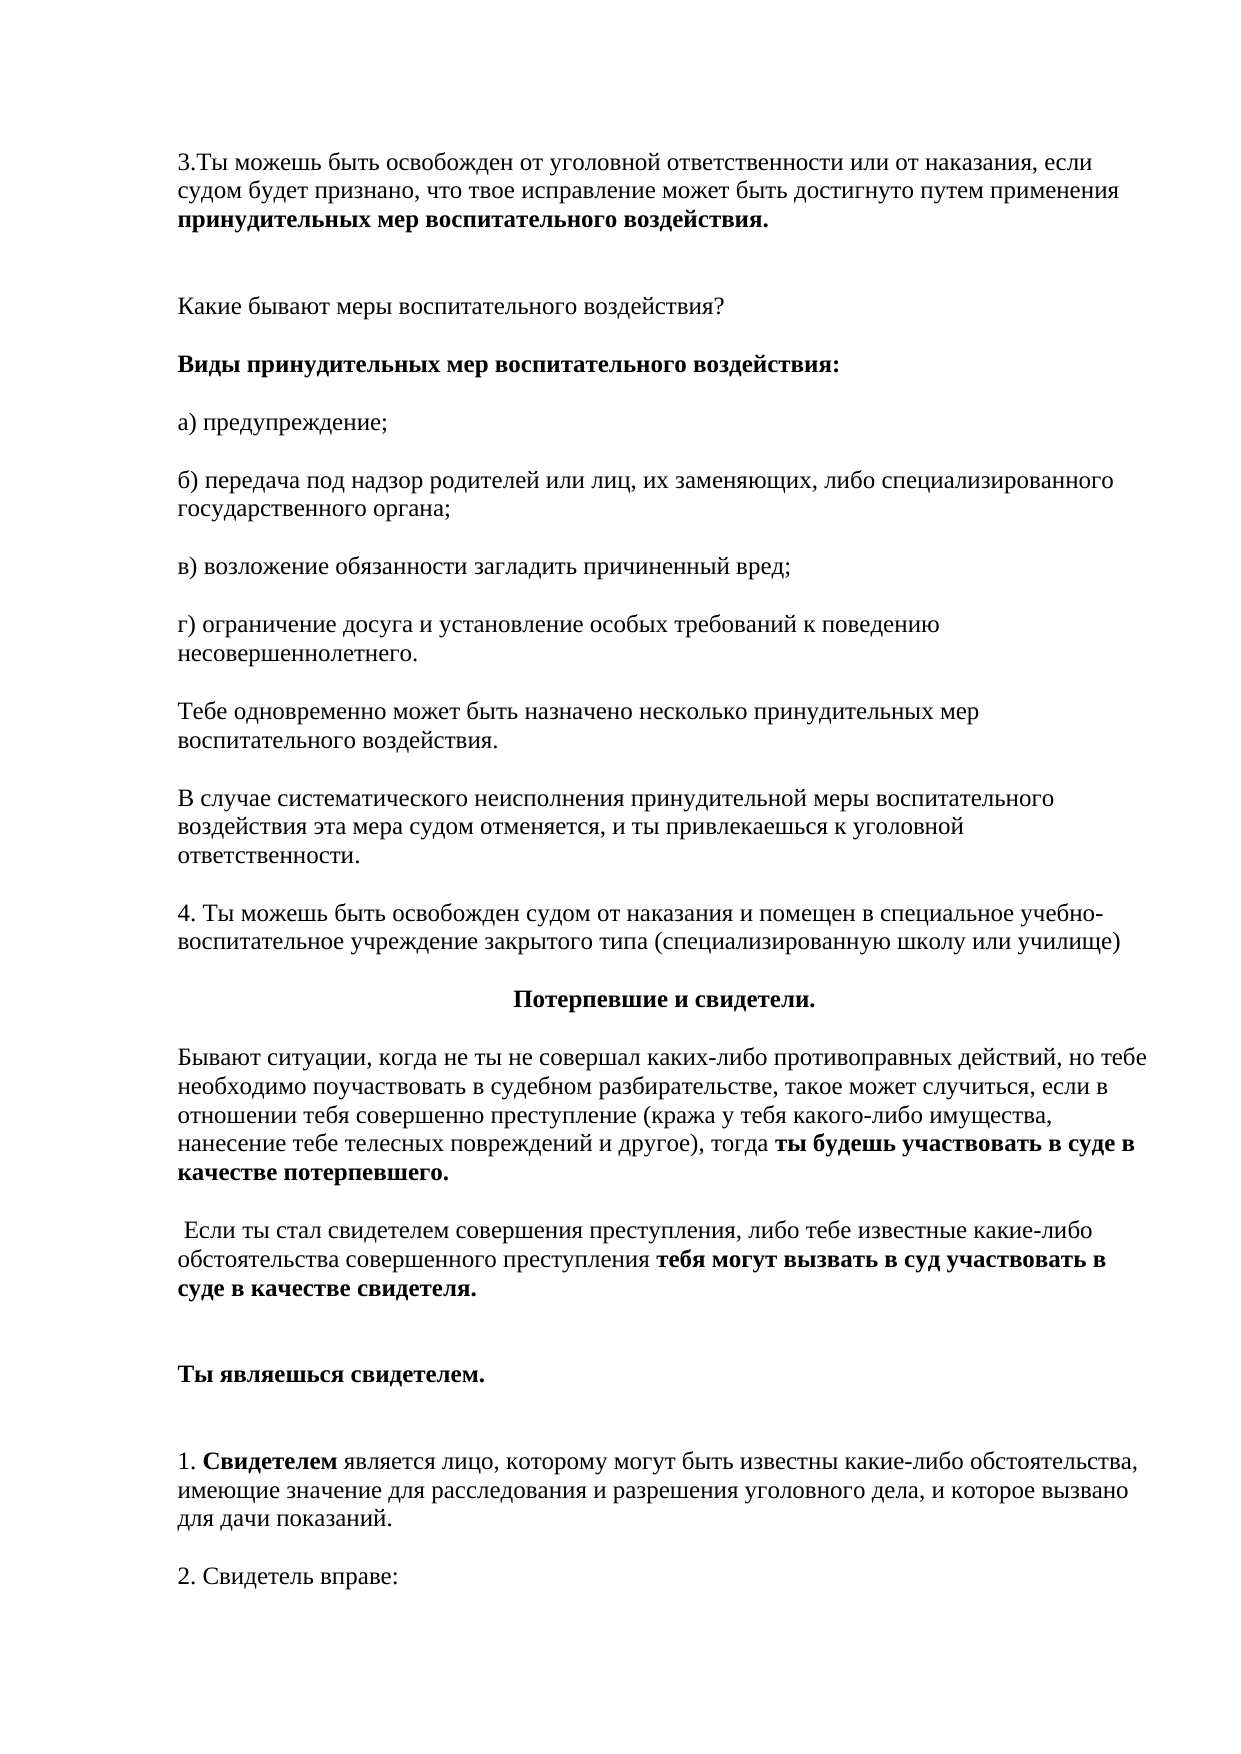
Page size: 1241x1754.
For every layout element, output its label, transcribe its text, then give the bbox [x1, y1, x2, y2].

text 3.Ты можешь быть освобожден от уголовной ответственности или от наказания, если судом будет признано, что твое исправление может быть достигнуто путем применения принудительных мер воспитательного воздействия. [177, 118, 1152, 233]
text Виды принудительных мер воспитательного воздействия: [177, 349, 1152, 378]
text В случае систематического неисполнения принудительной меры воспитательного воздействия эта мера судом отменяется, и ты привлекаешься к уголовной ответственности. 4. Ты можешь быть освобожден судом от наказания и помещен в специальное учебно-воспитательное учреждение закрытого типа (специализированную школу или училище) [177, 783, 1152, 955]
text Потерпевшие и свидетели. [177, 984, 1152, 1013]
text в) возложение обязанности загладить причиненный вред; [177, 551, 1152, 580]
text Бывают ситуации, когда не ты не совершал каких-либо противоправных действий, но тебе необходимо поучаствовать в судебном разбирательстве, такое может случиться, если в отношении тебя совершенно преступление (кража у тебя какого-либо имущества, нанесение тебе телесных повреждений и другое), тогда ты будешь участвовать в суде в качестве потерпевшего. [177, 1042, 1152, 1186]
text Ты являешься свидетелем. [177, 1331, 1152, 1388]
text 2. Свидетель вправе: [177, 1561, 1152, 1590]
text а) предупреждение; [177, 407, 1152, 436]
text Тебе одновременно может быть назначено несколько принудительных мер воспитательного воздействия. [177, 696, 1152, 753]
text 1. Свидетелем является лицо, которому могут быть известны какие-либо обстоятельства, имеющие значение для расследования и разрешения уголовного дела, и которое вызвано для дачи показаний. [177, 1417, 1152, 1532]
text Если ты стал свидетелем совершения преступления, либо тебе известные какие-либо обстоятельства совершенного преступления тебя могут вызвать в суд участвовать в суде в качестве свидетеля. [177, 1215, 1152, 1301]
text Какие бывают меры воспитательного воздействия? [177, 262, 1152, 320]
text г) ограничение досуга и установление особых требований к поведению несовершеннолетнего. [177, 609, 1152, 667]
text б) передача под надзор родителей или лиц, их заменяющих, либо специализированного государственного органа; [177, 465, 1152, 522]
